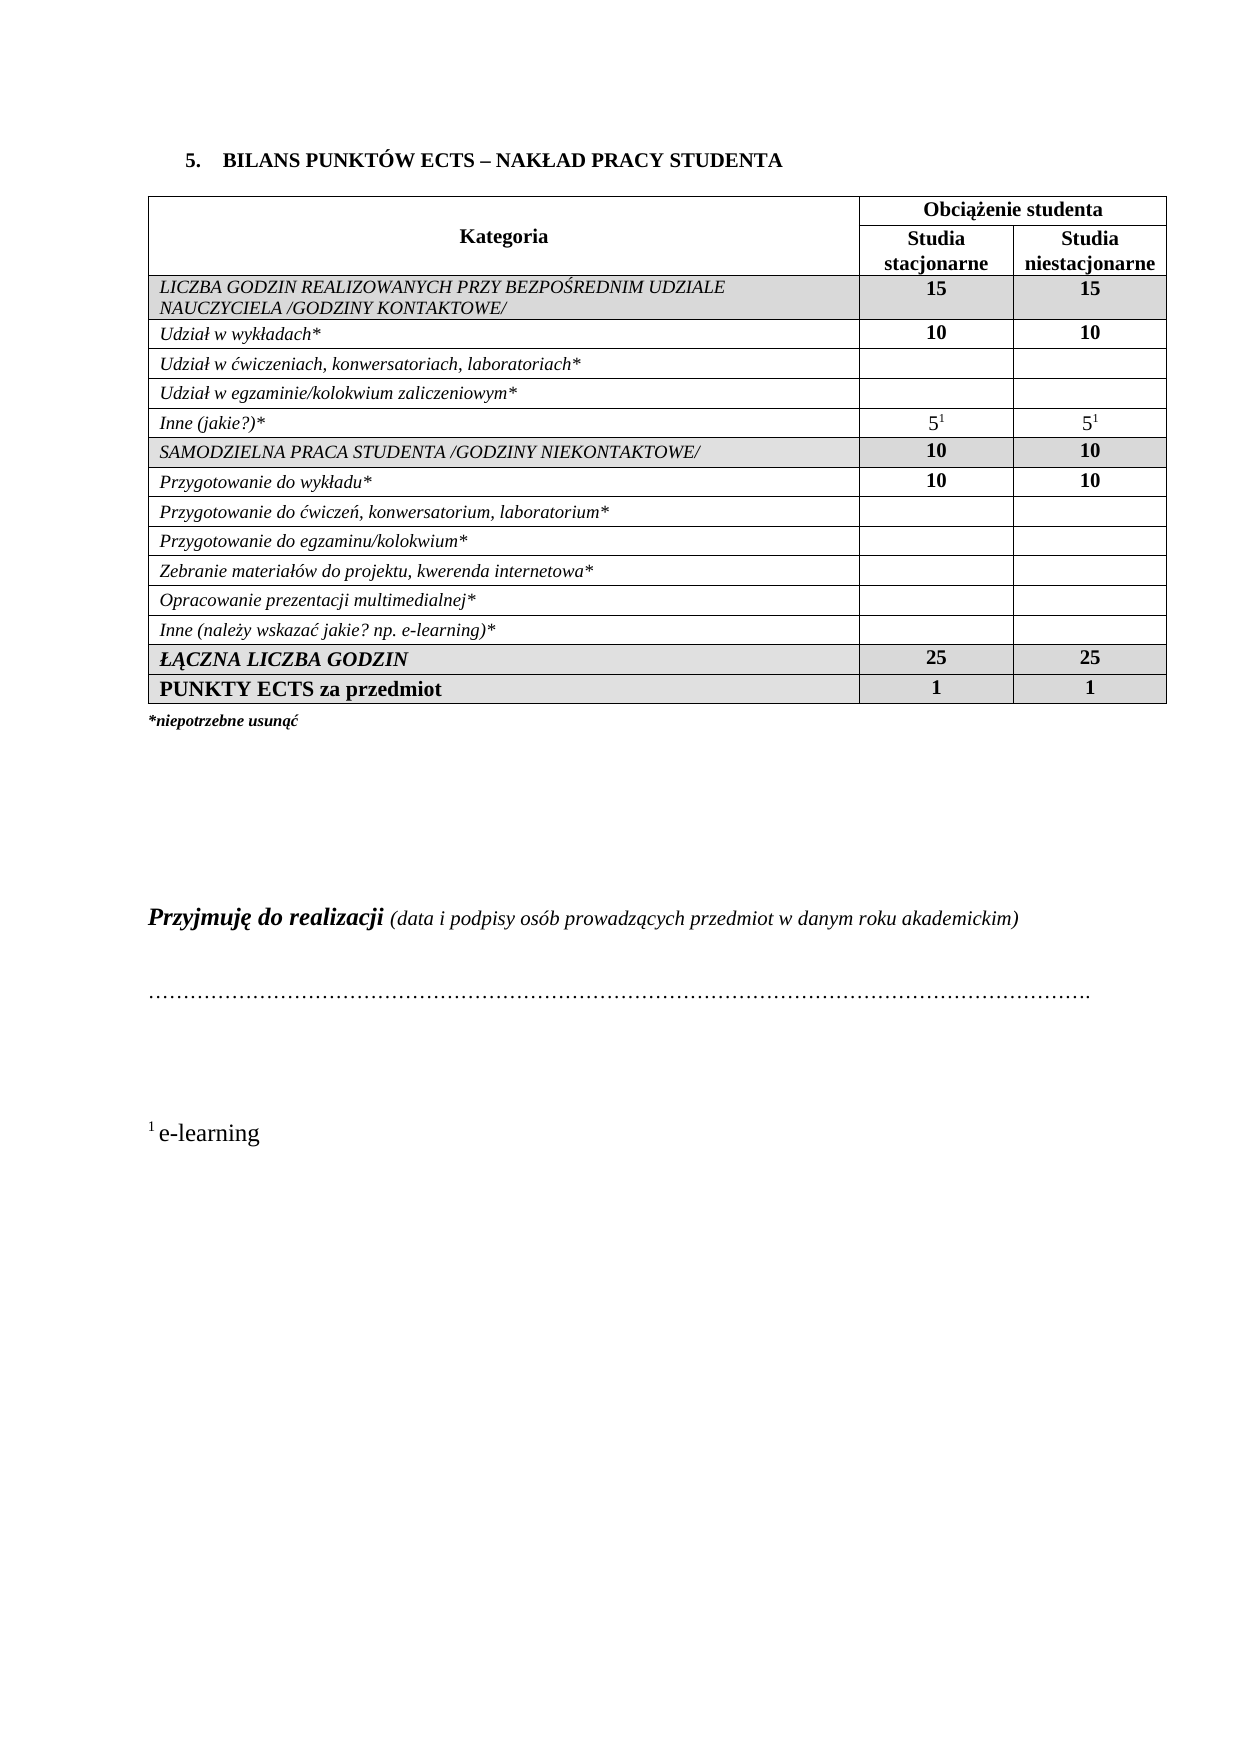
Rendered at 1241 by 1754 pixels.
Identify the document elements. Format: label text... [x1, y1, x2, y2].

table_cell 10 [860, 438, 1013, 467]
table_cell Zebranie materiałów do projektu, kwerenda internetowa* [149, 556, 859, 585]
table_cell ŁĄCZNA LICZBA GODZIN [149, 645, 859, 674]
table_cell 15 [1014, 276, 1166, 319]
table_cell LICZBA GODZIN REALIZOWANYCH PRZY BEZPOŚREDNIM UDZIALE NAUCZYCIELA /GODZINY KONTAKTOWE/ [149, 276, 859, 319]
table_cell 10 [1014, 320, 1166, 348]
text ………………………………………………………………………………………………………………………. [148, 979, 1093, 1003]
table_cell [860, 586, 1013, 614]
table_cell [860, 379, 1013, 407]
table_cell Przygotowanie do egzaminu/kolokwium* [149, 527, 859, 555]
table_cell Opracowanie prezentacji multimedialnej* [149, 586, 859, 614]
table_cell Inne (jakie?)* [149, 409, 859, 437]
table_cell 51 [860, 409, 1013, 437]
text *niepotrzebne usunąć [148, 711, 1090, 730]
table_cell [860, 616, 1013, 644]
table_cell [1014, 556, 1166, 585]
table_header Obciążenie studenta [860, 197, 1166, 225]
table_cell 1 [860, 675, 1013, 703]
table_cell Przygotowanie do wykładu* [149, 468, 859, 496]
table_cell [860, 497, 1013, 526]
table_cell Inne (należy wskazać jakie? np. e-learning)* [149, 616, 859, 644]
table_cell 10 [860, 320, 1013, 348]
table_cell [1014, 379, 1166, 407]
table_cell 1 [1014, 675, 1166, 703]
text Przyjmuję do realizacji (data i podpisy osób prowadzących przedmiot w danym roku akademickim) [148, 902, 1093, 931]
table_cell [1014, 527, 1166, 555]
table_cell [860, 556, 1013, 585]
table_cell [1014, 349, 1166, 378]
table_cell 10 [860, 468, 1013, 496]
table_cell PUNKTY ECTS za przedmiot [149, 675, 859, 703]
table_cell Udział w ćwiczeniach, konwersatoriach, laboratoriach* [149, 349, 859, 378]
table_cell [860, 349, 1013, 378]
table_cell [860, 527, 1013, 555]
table_header Kategoria [149, 197, 859, 274]
table_cell Przygotowanie do ćwiczeń, konwersatorium, laboratorium* [149, 497, 859, 526]
table_cell 25 [860, 645, 1013, 674]
table_cell Studia stacjonarne [860, 226, 1013, 274]
table_cell 15 [860, 276, 1013, 319]
table_cell 10 [1014, 468, 1166, 496]
table_cell 10 [1014, 438, 1166, 467]
list BILANS PUNKTÓW ECTS – NAKŁAD PRACY STUDENTA [185, 148, 1093, 172]
table_cell SAMODZIELNA PRACA STUDENTA /GODZINY NIEKONTAKTOWE/ [149, 438, 859, 467]
table_cell Udział w wykładach* [149, 320, 859, 348]
table_cell Studia niestacjonarne [1014, 226, 1166, 274]
table_cell 25 [1014, 645, 1166, 674]
table_cell [1014, 497, 1166, 526]
table_cell 51 [1014, 409, 1166, 437]
table_cell [1014, 586, 1166, 614]
table_cell Udział w egzaminie/kolokwium zaliczeniowym* [149, 379, 859, 407]
text 1 e-learning [148, 1118, 1093, 1147]
table_cell [1014, 616, 1166, 644]
